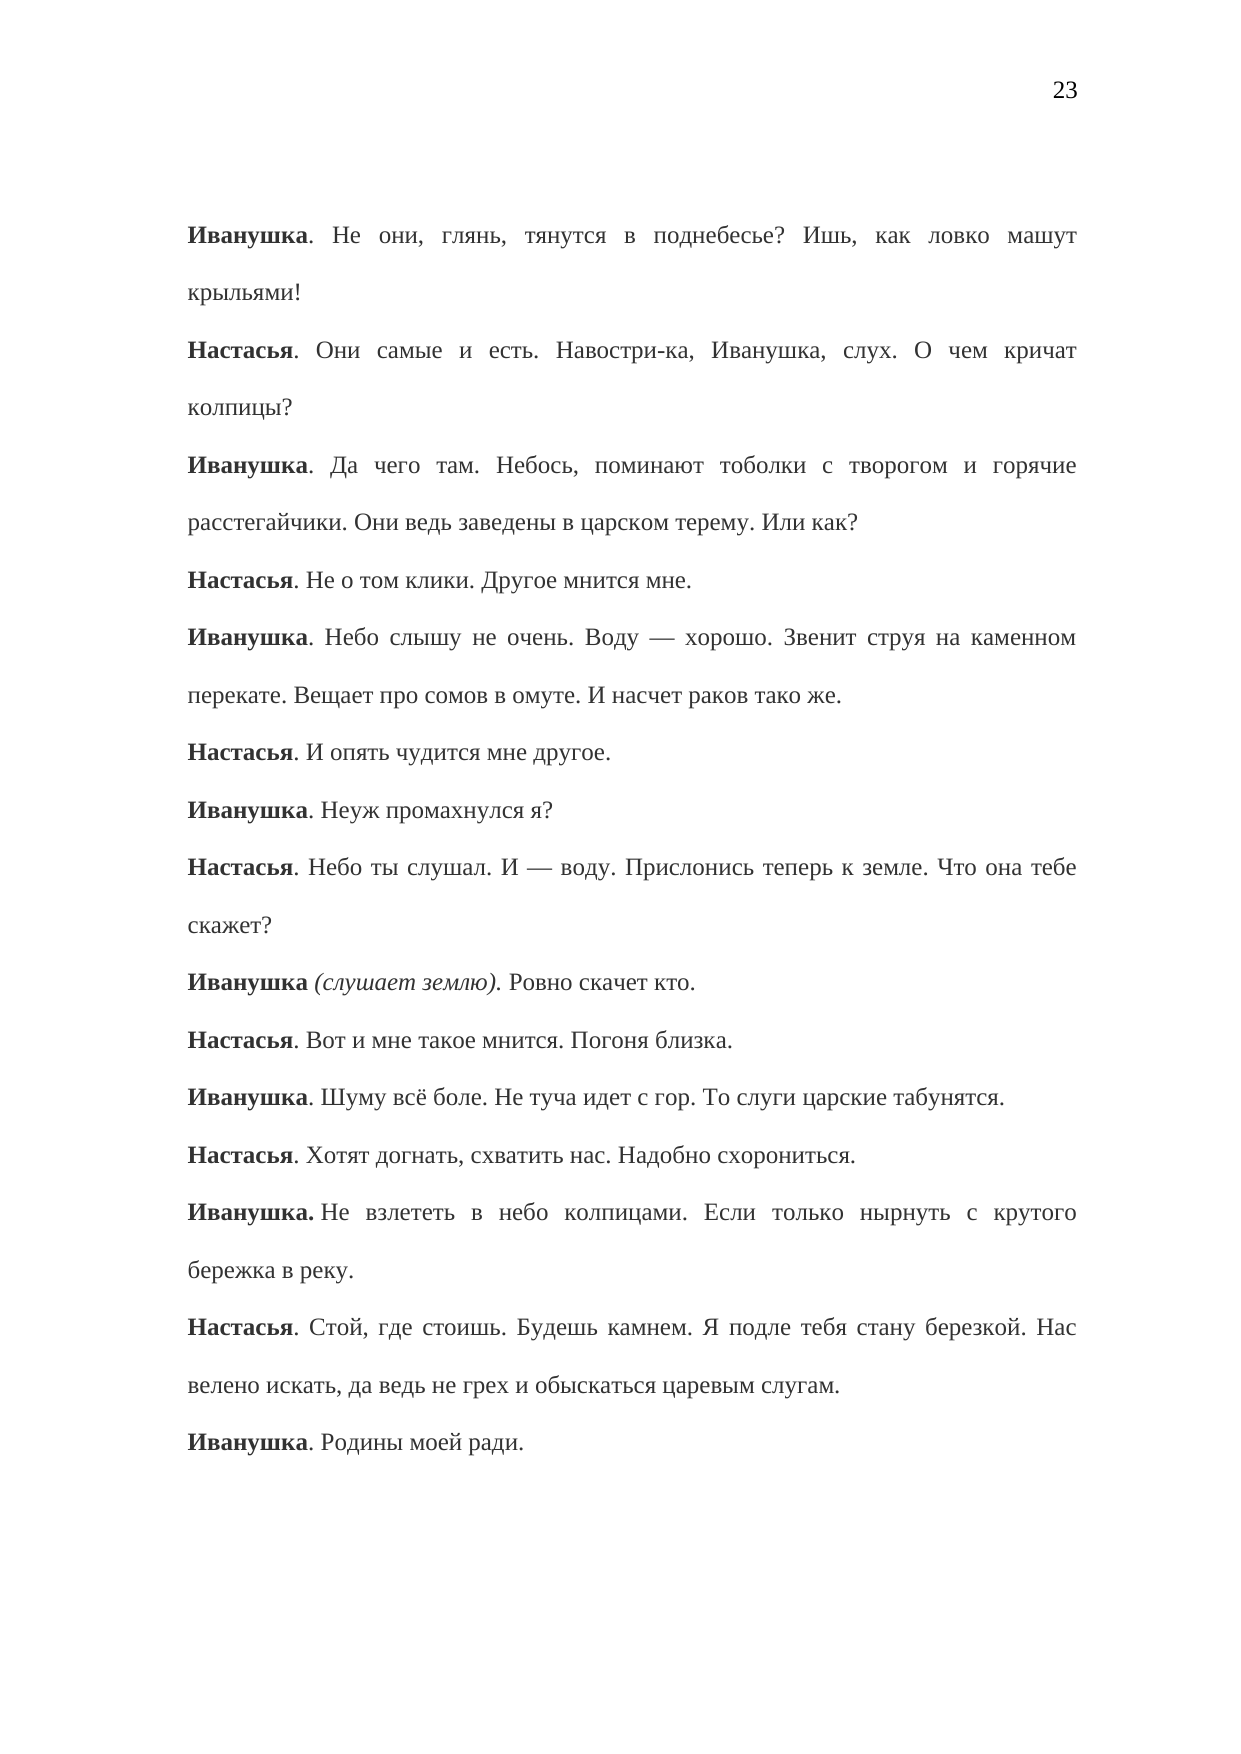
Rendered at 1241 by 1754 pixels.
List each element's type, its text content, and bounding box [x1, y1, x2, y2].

text Иванушка. Да чего там. Небось, поминают тоболки с творогом и горячие расстегайчики. Они ведь заведены в царском терему. Или как? [187, 450, 1078, 536]
text Настасья. Хотят догнать, схватить нас. Надобно схорониться. [187, 1140, 1078, 1169]
text Иванушка. Шуму всё боле. Не туча идет с гор. То слуги царские табунятся. [187, 1082, 1078, 1111]
text Настасья. Стой, где стоишь. Будешь камнем. Я подле тебя стану березкой. Нас велено искать, да ведь не грех и обыскаться царевым слугам. [187, 1312, 1078, 1399]
text Иванушка. Неуж промахнулся я? [187, 795, 1078, 824]
text Иванушка. Родины моей ради. [187, 1427, 1078, 1456]
text Настасья. Не о том клики. Другое мнится мне. [187, 565, 1078, 594]
text Настасья. Небо ты слушал. И — воду. Прислонись теперь к земле. Что она тебе скажет? [187, 852, 1078, 939]
text Иванушка. Не они, глянь, тянутся в поднебесье? Ишь, как ловко машут крыльями! [187, 220, 1078, 306]
text Настасья. Вот и мне такое мнится. Погоня близка. [187, 1025, 1078, 1054]
text Иванушка. Не взлететь в небо колпицами. Если только нырнуть с крутого бережка в реку. [187, 1197, 1078, 1284]
text Настасья. Они самые и есть. Навостри-ка, Иванушка, слух. О чем кричат колпицы? [187, 335, 1078, 421]
text Настасья. И опять чудится мне другое. [187, 737, 1078, 766]
text Иванушка (слушает землю). Ровно скачет кто. [187, 967, 1078, 996]
text Иванушка. Небо слышу не очень. Воду — хорошо. Звенит струя на каменном перекате. Вещает про сомов в омуте. И насчет раков тако же. [187, 622, 1078, 709]
